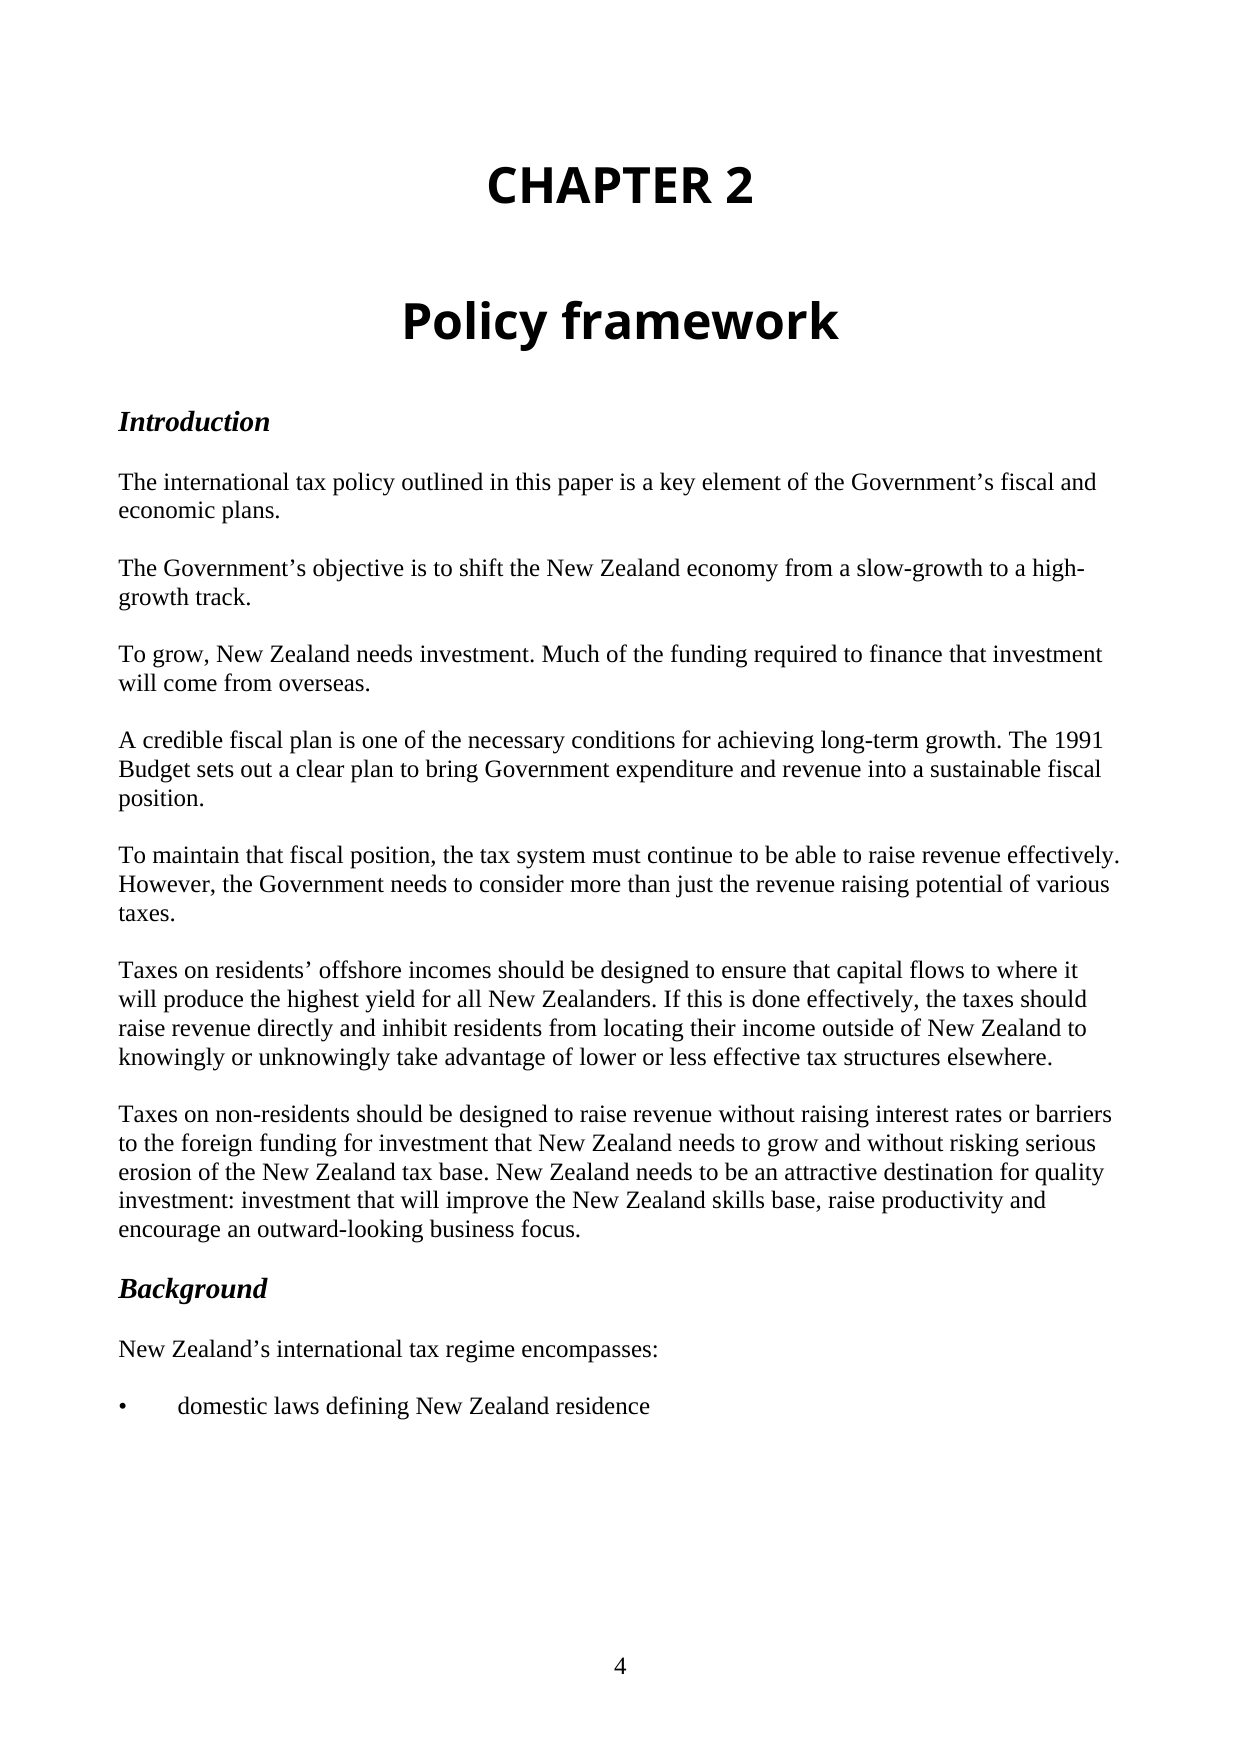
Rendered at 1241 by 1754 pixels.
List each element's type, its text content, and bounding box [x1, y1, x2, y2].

list domestic laws defining New Zealand residence [118, 1391, 1122, 1420]
subtitle Introduction [118, 404, 1122, 438]
text Taxes on non-residents should be designed to raise revenue without raising interest rates or barriers to the foreign funding for investment that New Zealand needs to grow and without risking serious erosion of the New Zealand tax base. New Zealand needs to be an attractive destination for quality investment: investment that will improve the New Zealand skills base, raise productivity and encourage an outward-looking business focus. [118, 1099, 1122, 1243]
text A credible fiscal plan is one of the necessary conditions for achieving long-term growth. The 1991 Budget sets out a clear plan to bring Government expenditure and revenue into a sustainable fiscal position. [118, 725, 1122, 812]
text To maintain that fiscal position, the tax system must continue to be able to raise revenue effectively. However, the Government needs to consider more than just the revenue raising potential of various taxes. [118, 840, 1122, 927]
text To grow, New Zealand needs investment. Much of the funding required to finance that investment will come from overseas. [118, 639, 1122, 697]
text The Government’s objective is to shift the New Zealand economy from a slow-growth to a high-growth track. [118, 553, 1122, 610]
text Taxes on residents’ offshore incomes should be designed to ensure that capital flows to where it will produce the highest yield for all New Zealanders. If this is done effectively, the taxes should raise revenue directly and inhibit residents from locating their income outside of New Zealand to knowingly or unknowingly take advantage of lower or less effective tax structures elsewhere. [118, 955, 1122, 1070]
subtitle Background [118, 1272, 1122, 1305]
text New Zealand’s international tax regime encompasses: [118, 1334, 1122, 1363]
text The international tax policy outlined in this paper is a key element of the Government’s fiscal and economic plans. [118, 467, 1122, 524]
subtitle CHAPTER 2 Policy framework [118, 150, 1122, 354]
